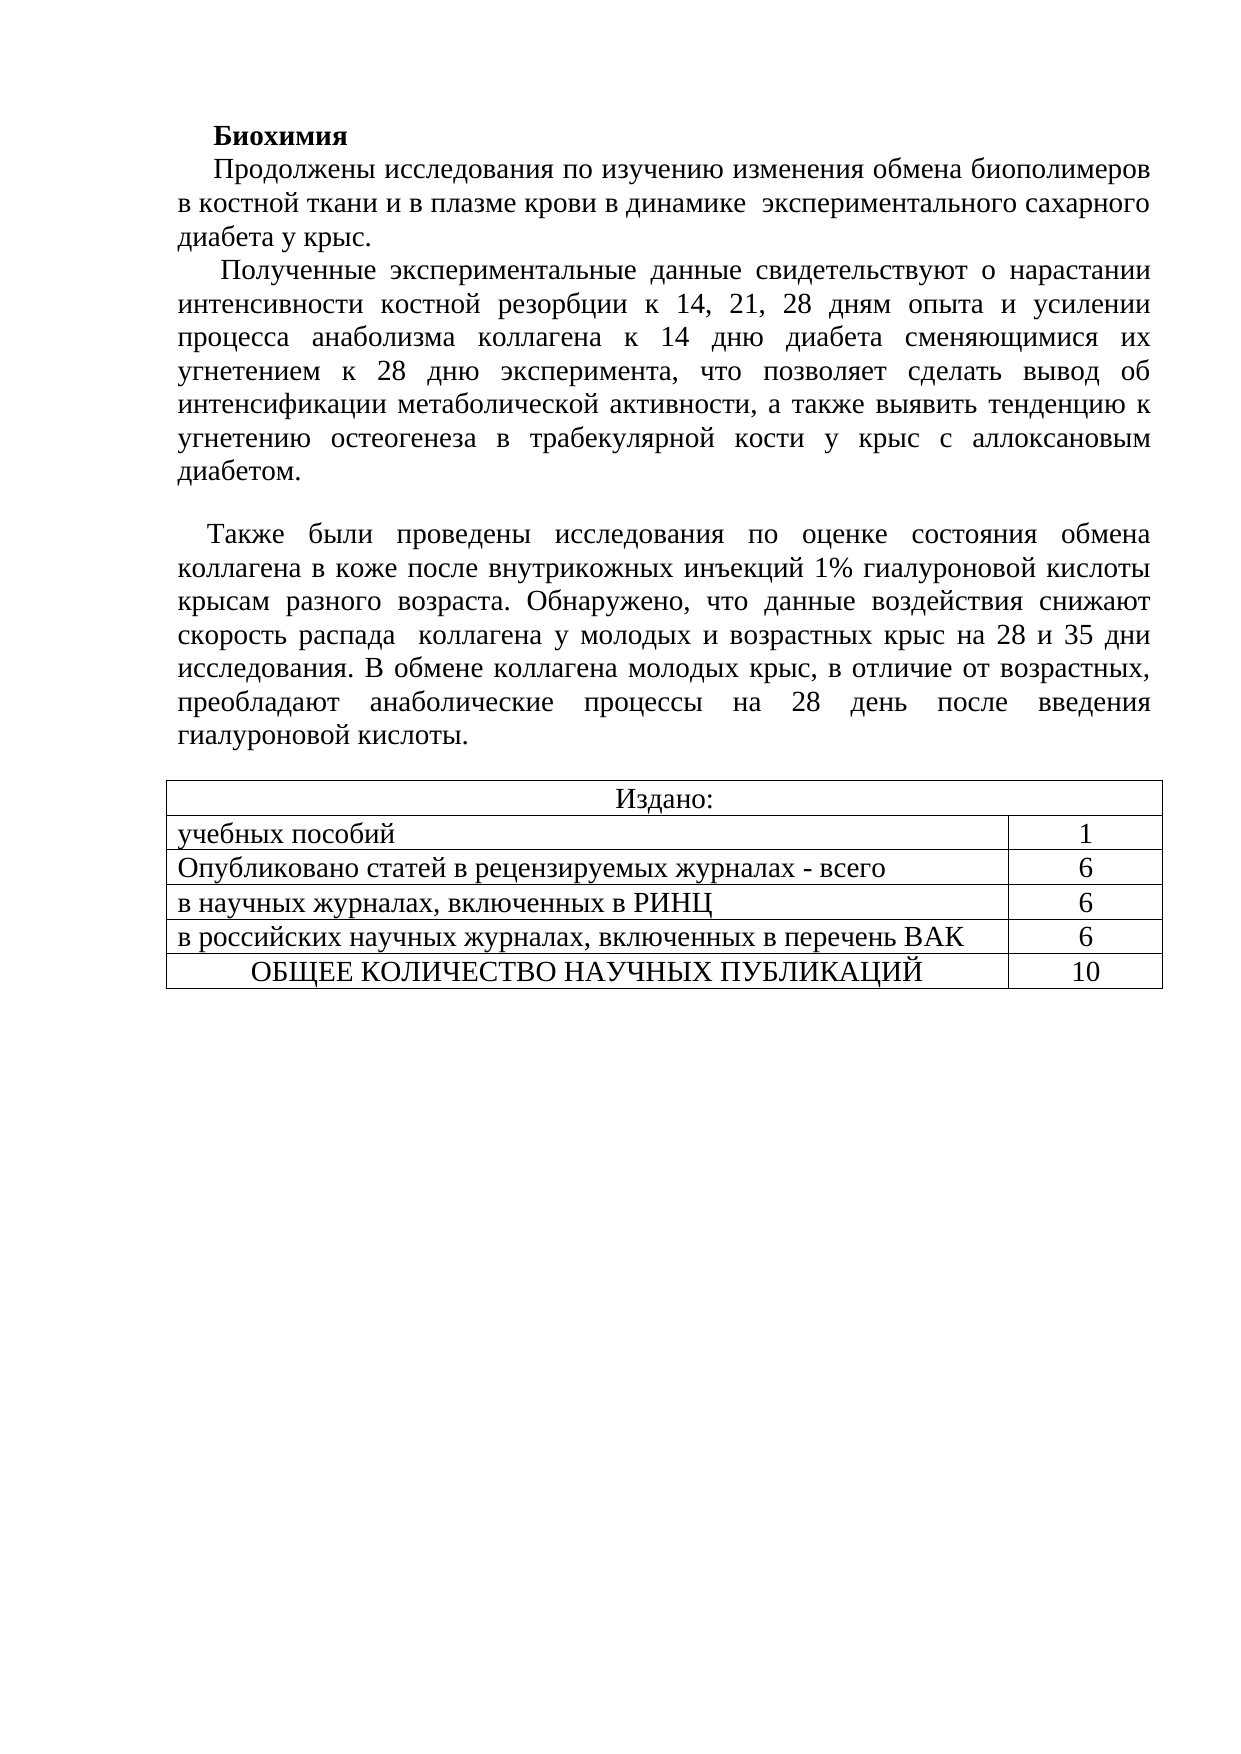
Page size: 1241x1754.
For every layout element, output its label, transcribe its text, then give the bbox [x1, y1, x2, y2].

table_cell 6 [1009, 850, 1162, 884]
text Полученные экспериментальные данные свидетельствуют о нарастании интенсивности костной резорбции к 14, 21, 28 дням опыта и усилении процесса анаболизма коллагена к 14 дню диабета сменяющимися их угнетением к 28 дню эксперимента, что позволяет сделать вывод об интенсификации метаболической активности, а также выявить тенденцию к угнетению остеогенеза в трабекулярной кости у крыс с аллоксановым диабетом. [177, 252, 1152, 487]
text Продолжены исследования по изучению изменения обмена биополимеров в костной ткани и в плазме крови в динамике экспериментального сахарного диабета у крыс. [177, 152, 1152, 252]
table_cell в научных журналах, включенных в РИНЦ [167, 885, 1008, 918]
table_cell учебных пособий [167, 816, 1008, 849]
table_cell 6 [1009, 920, 1162, 953]
text Биохимия [177, 118, 1152, 152]
table_cell Опубликовано статей в рецензируемых журналах - всего [167, 850, 1008, 884]
table_cell 6 [1009, 885, 1162, 918]
table_cell 1 [1009, 816, 1162, 849]
table_cell 10 [1009, 954, 1162, 988]
table_header Издано: [167, 781, 1162, 815]
text Также были проведены исследования по оценке состояния обмена коллагена в коже после внутрикожных инъекций 1% гиалуроновой кислоты крысам разного возраста. Обнаружено, что данные воздействия снижают скорость распада коллагена у молодых и возрастных крыс на 28 и 35 дни исследования. В обмене коллагена молодых крыс, в отличие от возрастных, преобладают анаболические процессы на 28 день после введения гиалуроновой кислоты. [177, 516, 1152, 751]
table_cell в российских научных журналах, включенных в перечень ВАК [167, 920, 1008, 953]
table_cell ОБЩЕЕ КОЛИЧЕСТВО НАУЧНЫХ ПУБЛИКАЦИЙ [167, 954, 1008, 988]
